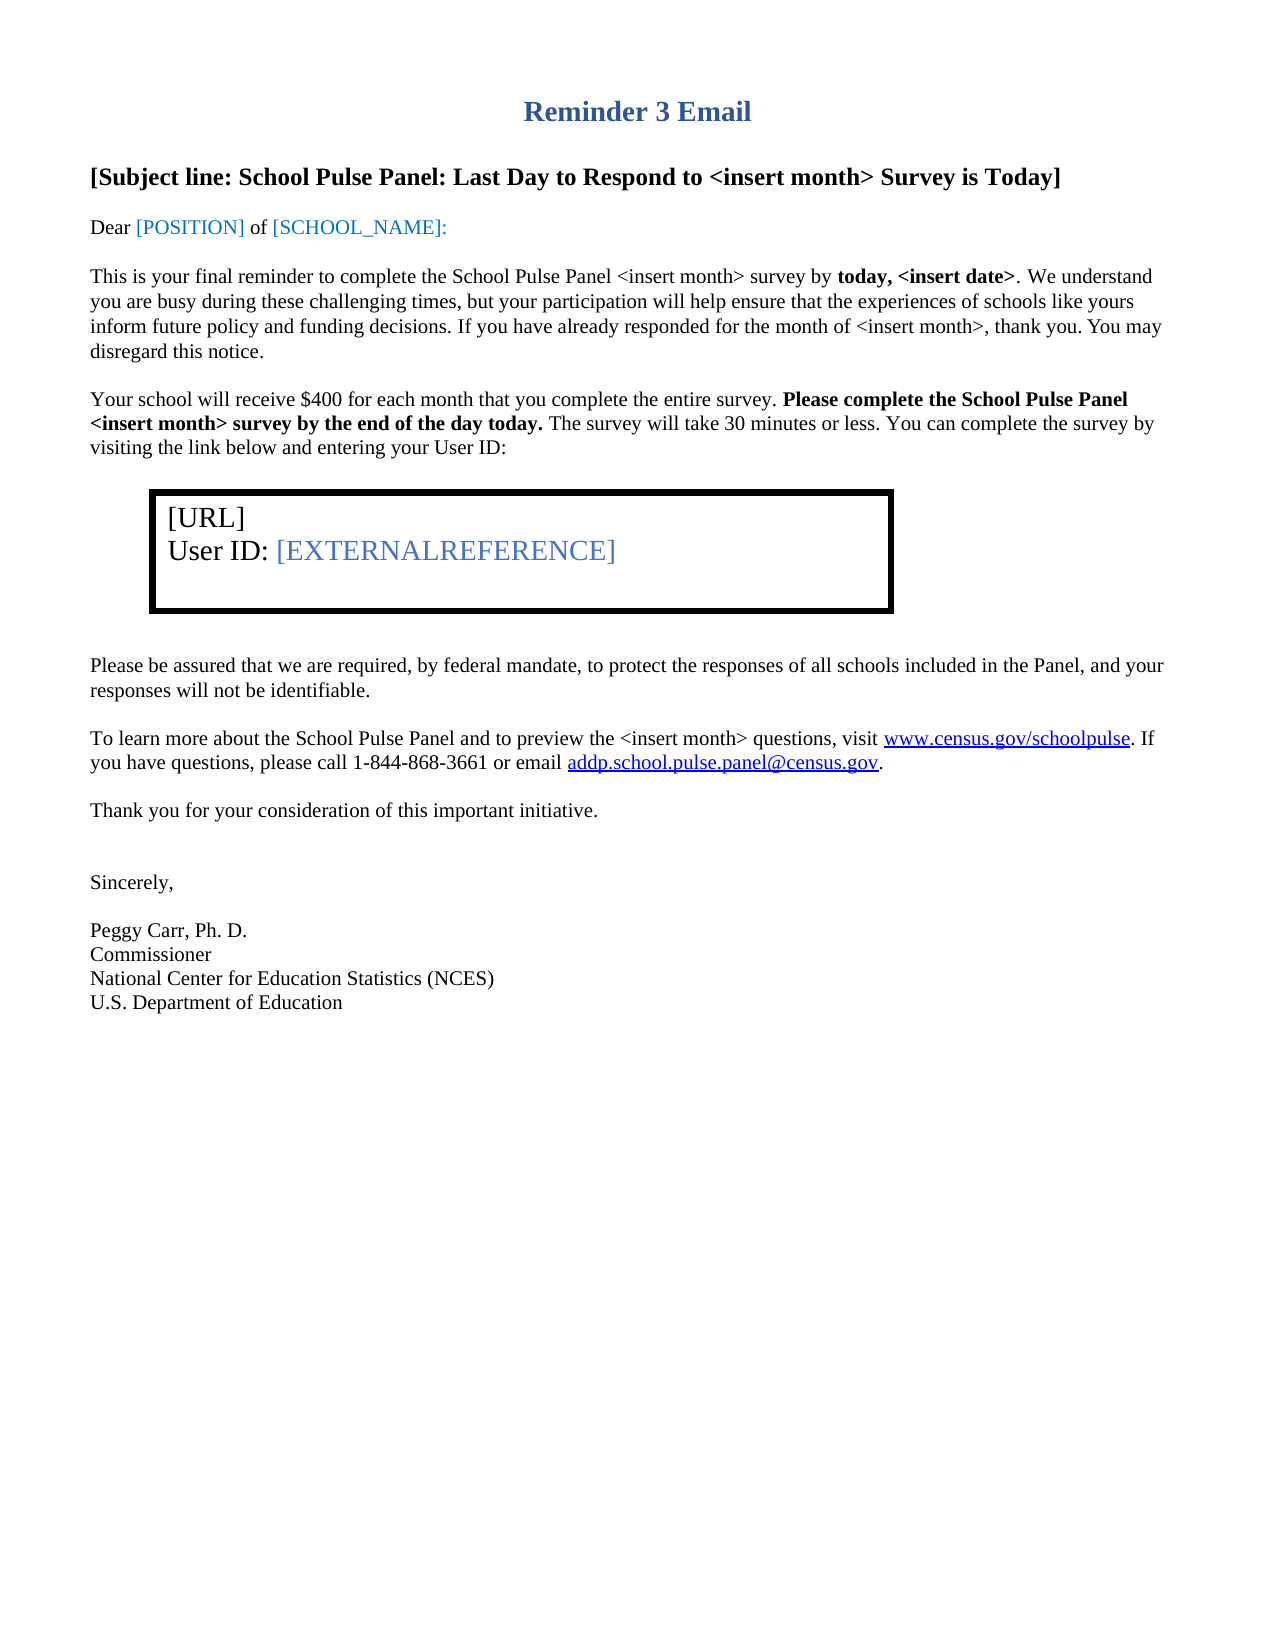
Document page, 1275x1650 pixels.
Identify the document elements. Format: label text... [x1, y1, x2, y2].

text This is your final reminder to complete the School Pulse Panel <insert month> survey by today, <insert date>. We understand you are busy during these challenging times, but your participation will help ensure that the experiences of schools like yours inform future policy and funding decisions. If you have already responded for the month of <insert month>, thank you. You may disregard this notice. [90, 263, 1185, 363]
text Commissioner [90, 942, 1185, 966]
text Your school will receive $400 for each month that you complete the entire survey. Please complete the School Pulse Panel <insert month> survey by the end of the day today. The survey will take 30 minutes or less. You can complete the survey by visiting the link below and entering your User ID: [90, 387, 1185, 459]
text Sincerely, [90, 870, 1185, 894]
text Dear [POSITION] of [SCHOOL_NAME]: [90, 215, 1185, 239]
text To learn more about the School Pulse Panel and to preview the <insert month> questions, visit www.census.gov/schoolpulse. If you have questions, please call 1-844-868-3661 or email addp.school.pulse.panel@census.gov. [90, 726, 1185, 774]
subtitle Reminder 3 Email [90, 94, 1185, 128]
text U.S. Department of Education [90, 990, 1185, 1014]
text Thank you for your consideration of this important initiative. [90, 798, 1185, 822]
text Please be assured that we are required, by federal mandate, to protect the responses of all schools included in the Panel, and your responses will not be identifiable. [90, 653, 1185, 702]
text National Center for Education Statistics (NCES) [90, 966, 1185, 990]
text [Subject line: School Pulse Panel: Last Day to Respond to <insert month> Survey is Today] [90, 162, 1185, 191]
text Peggy Carr, Ph. D. [90, 918, 1185, 942]
